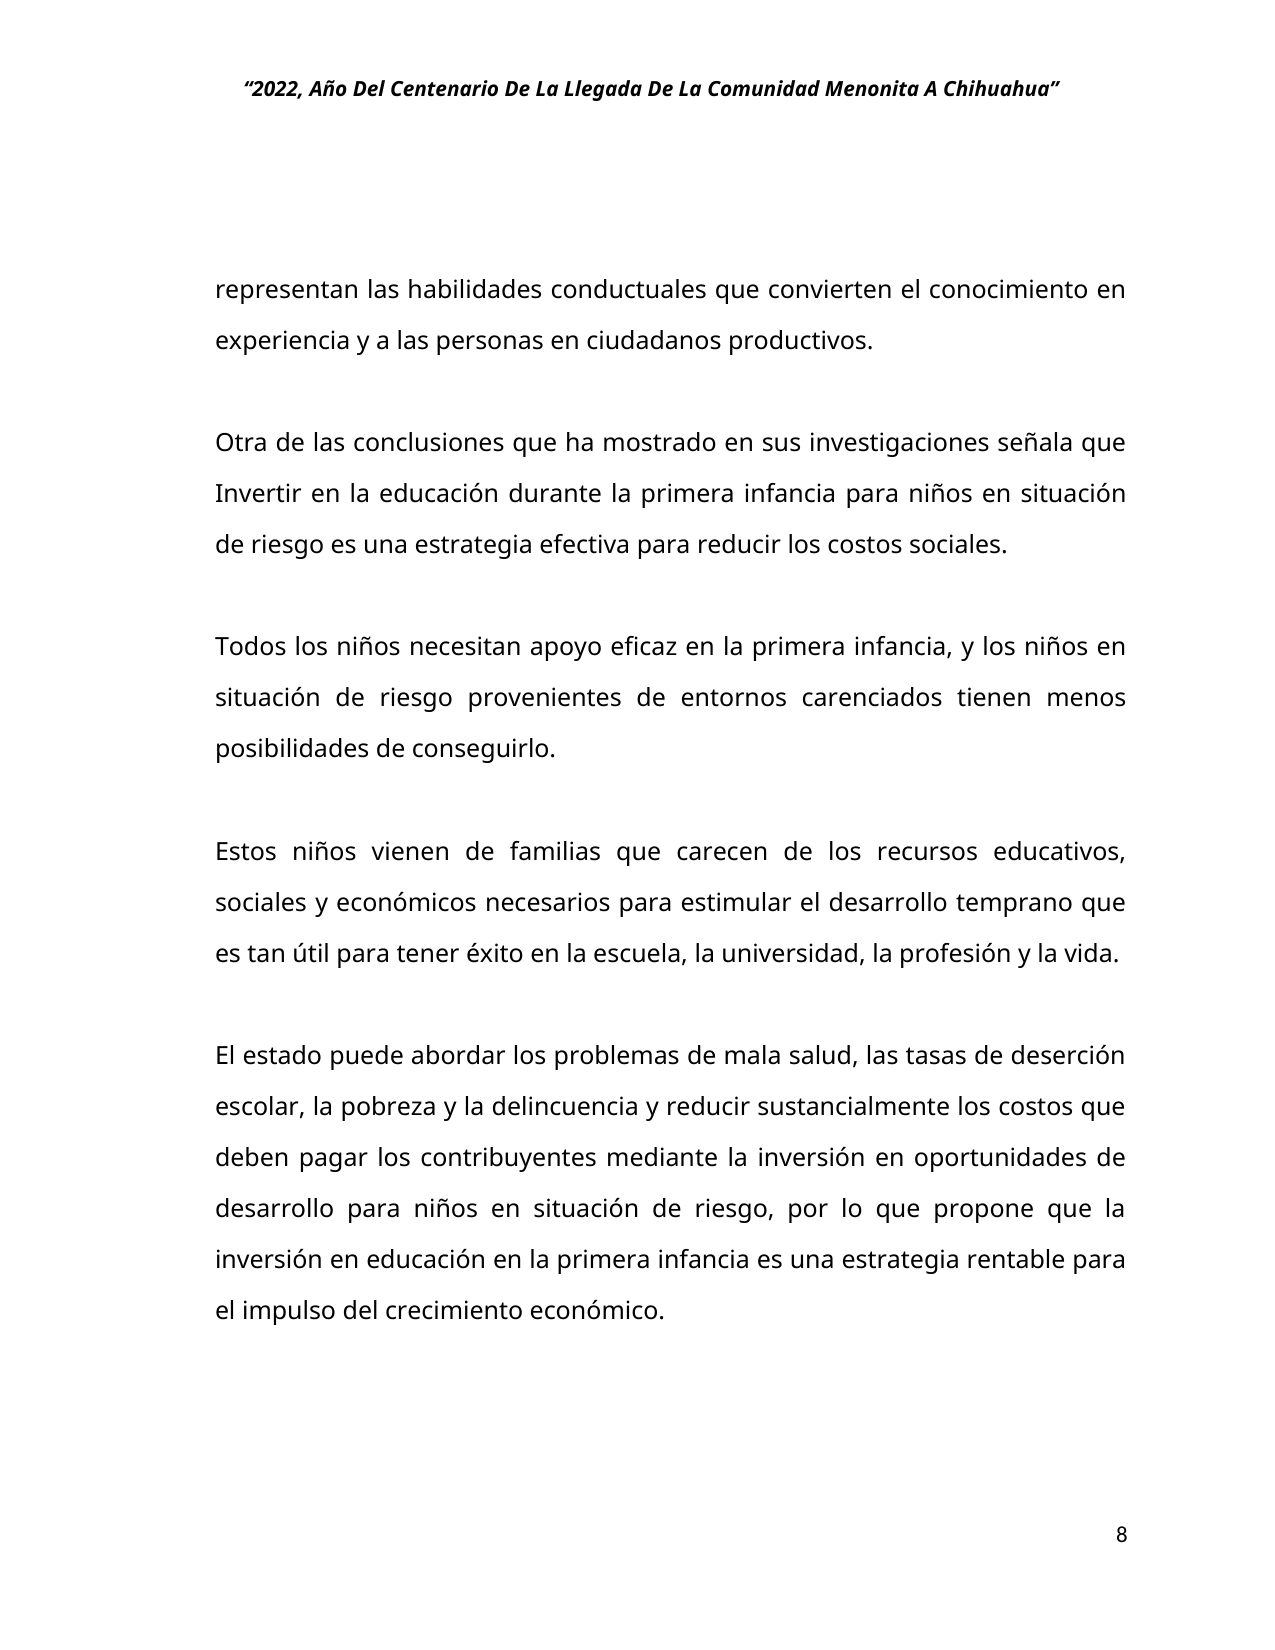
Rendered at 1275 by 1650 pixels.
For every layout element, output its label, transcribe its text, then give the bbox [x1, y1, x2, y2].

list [215, 272, 1127, 357]
list Estos niños vienen de familias que carecen de los recursos educativos, sociales y económicos necesarios para estimular el desarrollo temprano que es tan útil para tener éxito en la escuela, la universidad, la profesión y la vida. [215, 833, 1127, 969]
list Otra de las conclusiones que ha mostrado en sus investigaciones señala que Invertir en la educación durante la primera infancia para niños en situación de riesgo es una estrategia efectiva para reducir los costos sociales. [215, 425, 1127, 561]
list El estado puede abordar los problemas de mala salud, las tasas de deserción escolar, la pobreza y la delincuencia y reducir sustancialmente los costos que deben pagar los contribuyentes mediante la inversión en oportunidades de desarrollo para niños en situación de riesgo, por lo que propone que la inversión en educación en la primera infancia es una estrategia rentable para el impulso del crecimiento económico. [215, 1037, 1127, 1327]
list Todos los niños necesitan apoyo eficaz en la primera infancia, y los niños en situación de riesgo provenientes de entornos carenciados tienen menos posibilidades de conseguirlo. [215, 629, 1127, 765]
